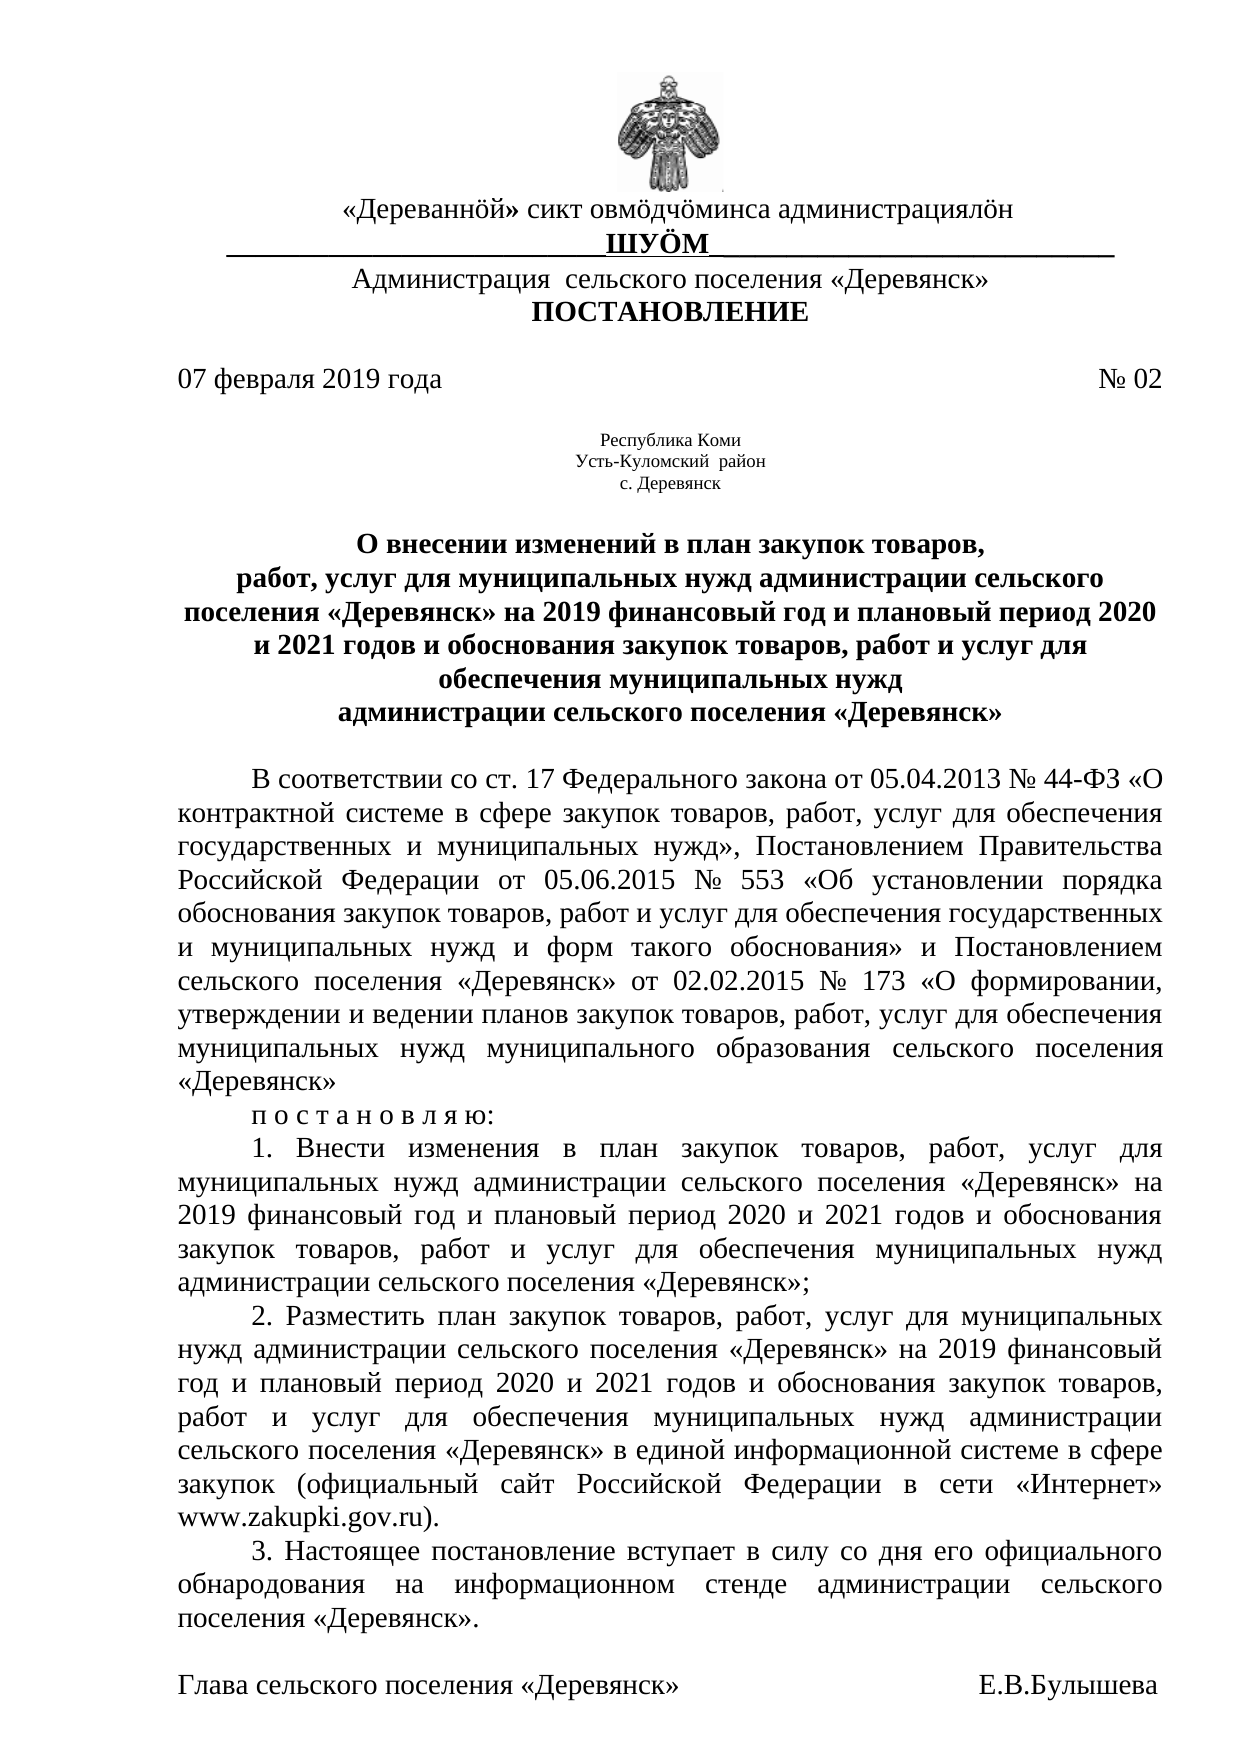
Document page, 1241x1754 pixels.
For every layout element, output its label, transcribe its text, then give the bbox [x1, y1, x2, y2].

text 1. Внести изменения в план закупок товаров, работ, услуг для муниципальных нужд администрации сельского поселения «Деревянск» на 2019 финансовый год и плановый период 2020 и 2021 годов и обоснования закупок товаров, работ и услуг для обеспечения муниципальных нужд администрации сельского поселения «Деревянск»; [177, 1130, 1163, 1298]
text с. Деревянск [177, 472, 1163, 493]
text О внесении изменений в план закупок товаров, [177, 527, 1163, 560]
text 3. Настоящее постановление вступает в силу со дня его официального обнародования на информационном стенде администрации сельского поселения «Деревянск». [177, 1533, 1163, 1633]
text Усть-Куломский район [177, 450, 1163, 472]
text 07 февраля 2019 года № 02 [177, 361, 1163, 395]
text Администрация сельского поселения «Деревянск» [177, 261, 1163, 294]
text п о с т а н о в л я ю: [177, 1097, 1163, 1130]
text ПОСТАНОВЛЕНИЕ [177, 294, 1163, 328]
text 2. Разместить план закупок товаров, работ, услуг для муниципальных нужд администрации сельского поселения «Деревянск» на 2019 финансовый год и плановый период 2020 и 2021 годов и обоснования закупок товаров, работ и услуг для обеспечения муниципальных нужд администрации сельского поселения «Деревянск» в единой информационной системе в сфере закупок (официальный сайт Российской Федерации в сети «Интернет» www.zakupki.gov.ru). [177, 1298, 1163, 1533]
text Республика Коми [177, 428, 1163, 450]
text Глава сельского поселения «Деревянск» Е.В.Булышева [177, 1667, 1163, 1701]
text «Дереваннöй» сикт овмöдчöминса администрациялöн [177, 72, 1163, 225]
text работ, услуг для муниципальных нужд администрации сельского поселения «Деревянск» на 2019 финансовый год и плановый период 2020 и 2021 годов и обоснования закупок товаров, работ и услуг для обеспечения муниципальных нужд [177, 560, 1163, 694]
text __________________________ШУӧМ__________________________ [177, 225, 1163, 261]
text администрации сельского поселения «Деревянск» [177, 694, 1163, 728]
text В соответствии со ст. 17 Федерального закона от 05.04.2013 № 44-ФЗ «О контрактной системе в сфере закупок товаров, работ, услуг для обеспечения государственных и муниципальных нужд», Постановлением Правительства Российской Федерации от 05.06.2015 № 553 «Об установлении порядка обоснования закупок товаров, работ и услуг для обеспечения государственных и муниципальных нужд и форм такого обоснования» и Постановлением сельского поселения «Деревянск» от 02.02.2015 № 173 «О формировании, утверждении и ведении планов закупок товаров, работ, услуг для обеспечения муниципальных нужд муниципального образования сельского поселения «Деревянск» [177, 761, 1163, 1097]
